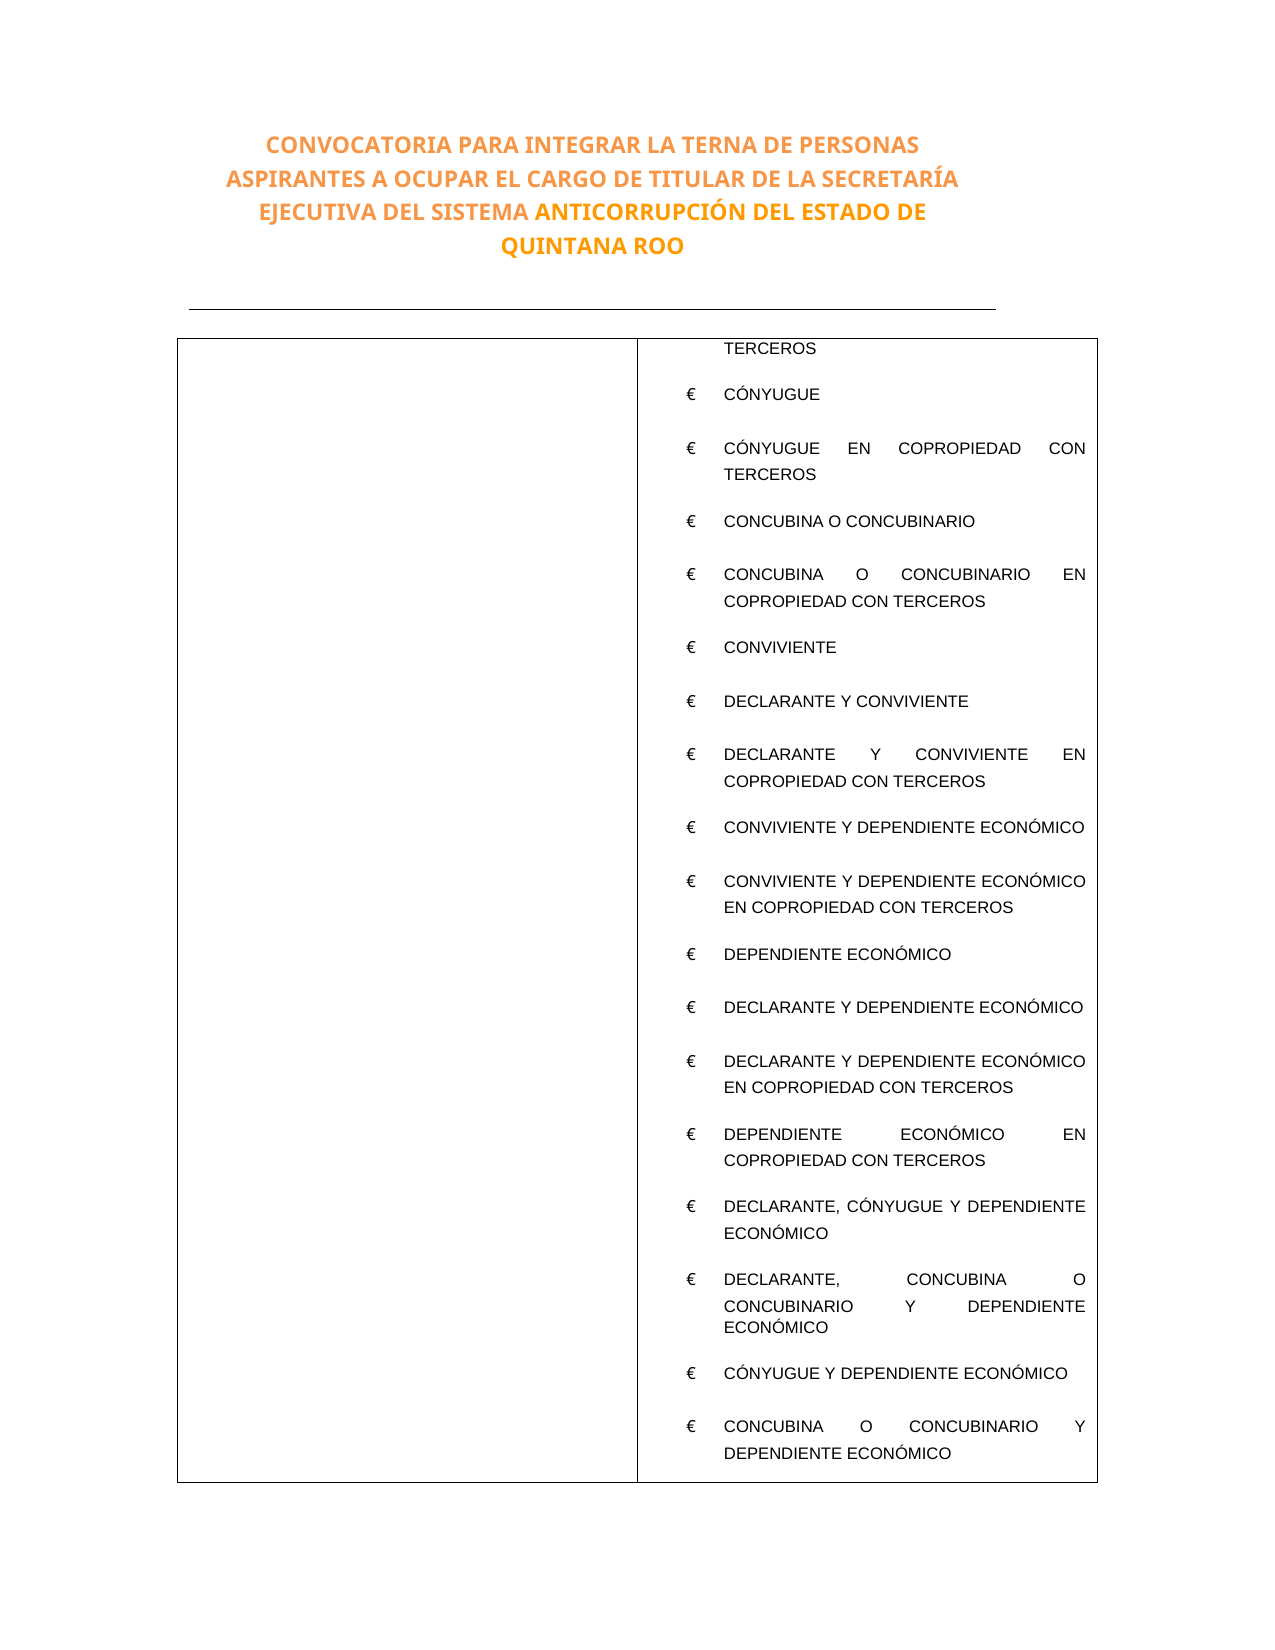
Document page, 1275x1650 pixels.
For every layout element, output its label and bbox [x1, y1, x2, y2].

table_cell [638, 339, 1097, 1482]
table_cell [178, 339, 637, 1482]
